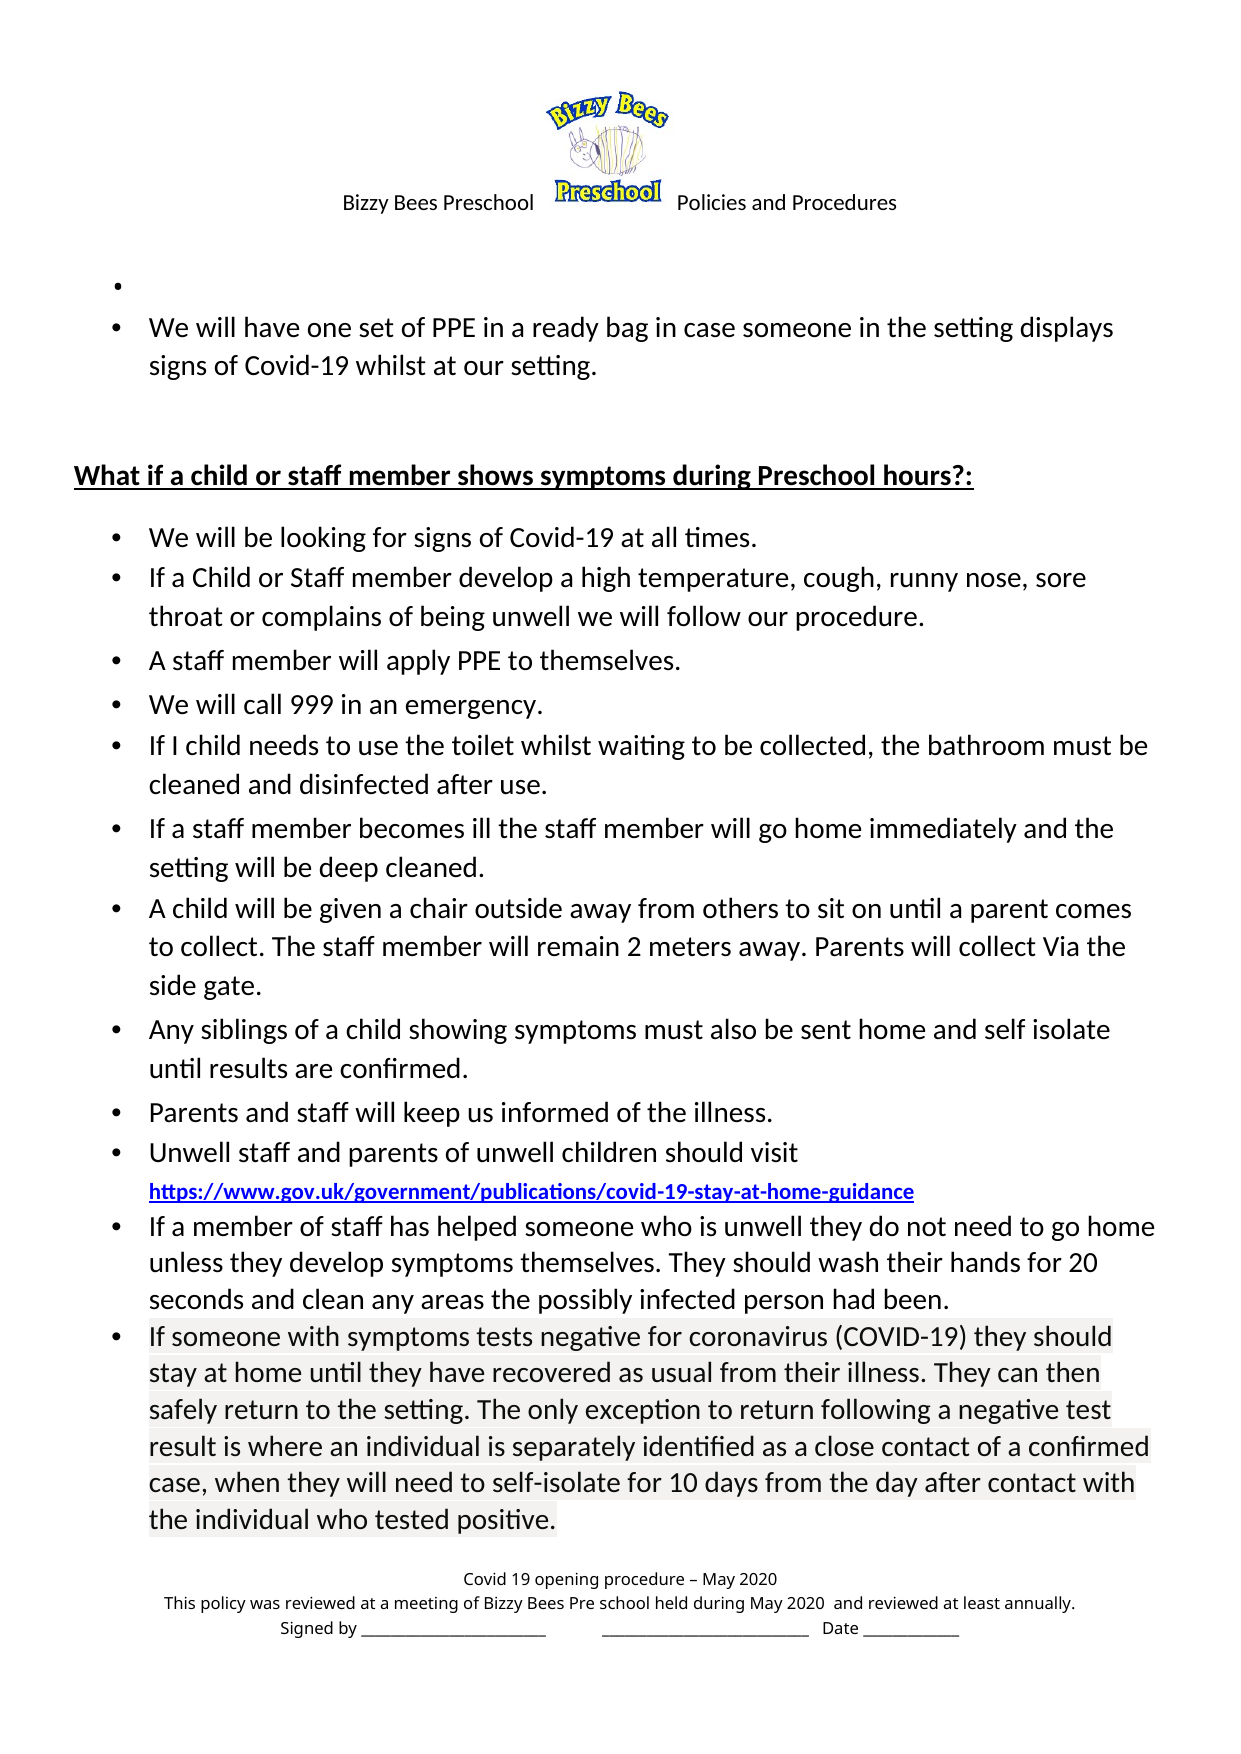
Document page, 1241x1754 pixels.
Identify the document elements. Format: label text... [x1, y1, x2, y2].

list Any siblings of a child showing symptoms must also be sent home and self isolate until results are confirmed. [111, 1011, 1161, 1086]
list Unwell staff and parents of unwell children should visit https://www.gov.uk/government/publications/covid-19-stay-at-home-guidance [111, 1134, 1161, 1207]
list Parents and staff will keep us informed of the illness. [111, 1094, 1161, 1129]
list We will call 999 in an emergency. [111, 686, 1161, 722]
list If a staff member becomes ill the staff member will go home immediately and the setting will be deep cleaned. [111, 810, 1161, 884]
list We will be looking for signs of Covid-19 at all times. [111, 519, 1161, 554]
list If I child needs to use the toilet whilst waiting to be collected, the bathroom must be cleaned and disinfected after use. [111, 727, 1161, 802]
list If a Child or Staff member develop a high temperature, cough, runny nose, sore throat or complains of being unwell we will follow our procedure. [111, 559, 1161, 634]
text What if a child or staff member shows symptoms during Preschool hours?: [73, 457, 1161, 493]
picture [539, 73, 677, 211]
list We will have one set of PPE in a ready bag in case someone in the setting displays signs of Covid-19 whilst at our setting. [111, 309, 1161, 383]
list A staff member will apply PPE to themselves. [111, 642, 1161, 678]
list A child will be given a chair outside away from others to sit on until a parent comes to collect. The staff member will remain 2 meters away. Parents will collect Via the side gate. [111, 890, 1161, 1003]
list If someone with symptoms tests negative for coronavirus (COVID-19) they should stay at home until they have recovered as usual from their illness. They can then safely return to the setting. The only exception to return following a negative test result is where an individual is separately identified as a close contact of a confirmed case, when they will need to self-isolate for 10 days from the day after contact with the individual who tested positive. [111, 1318, 1161, 1537]
list If a member of staff has helped someone who is unwell they do not need to go home unless they develop symptoms themselves. They should wash their hands for 20 seconds and clean any areas the possibly infected person had been. [111, 1208, 1161, 1317]
